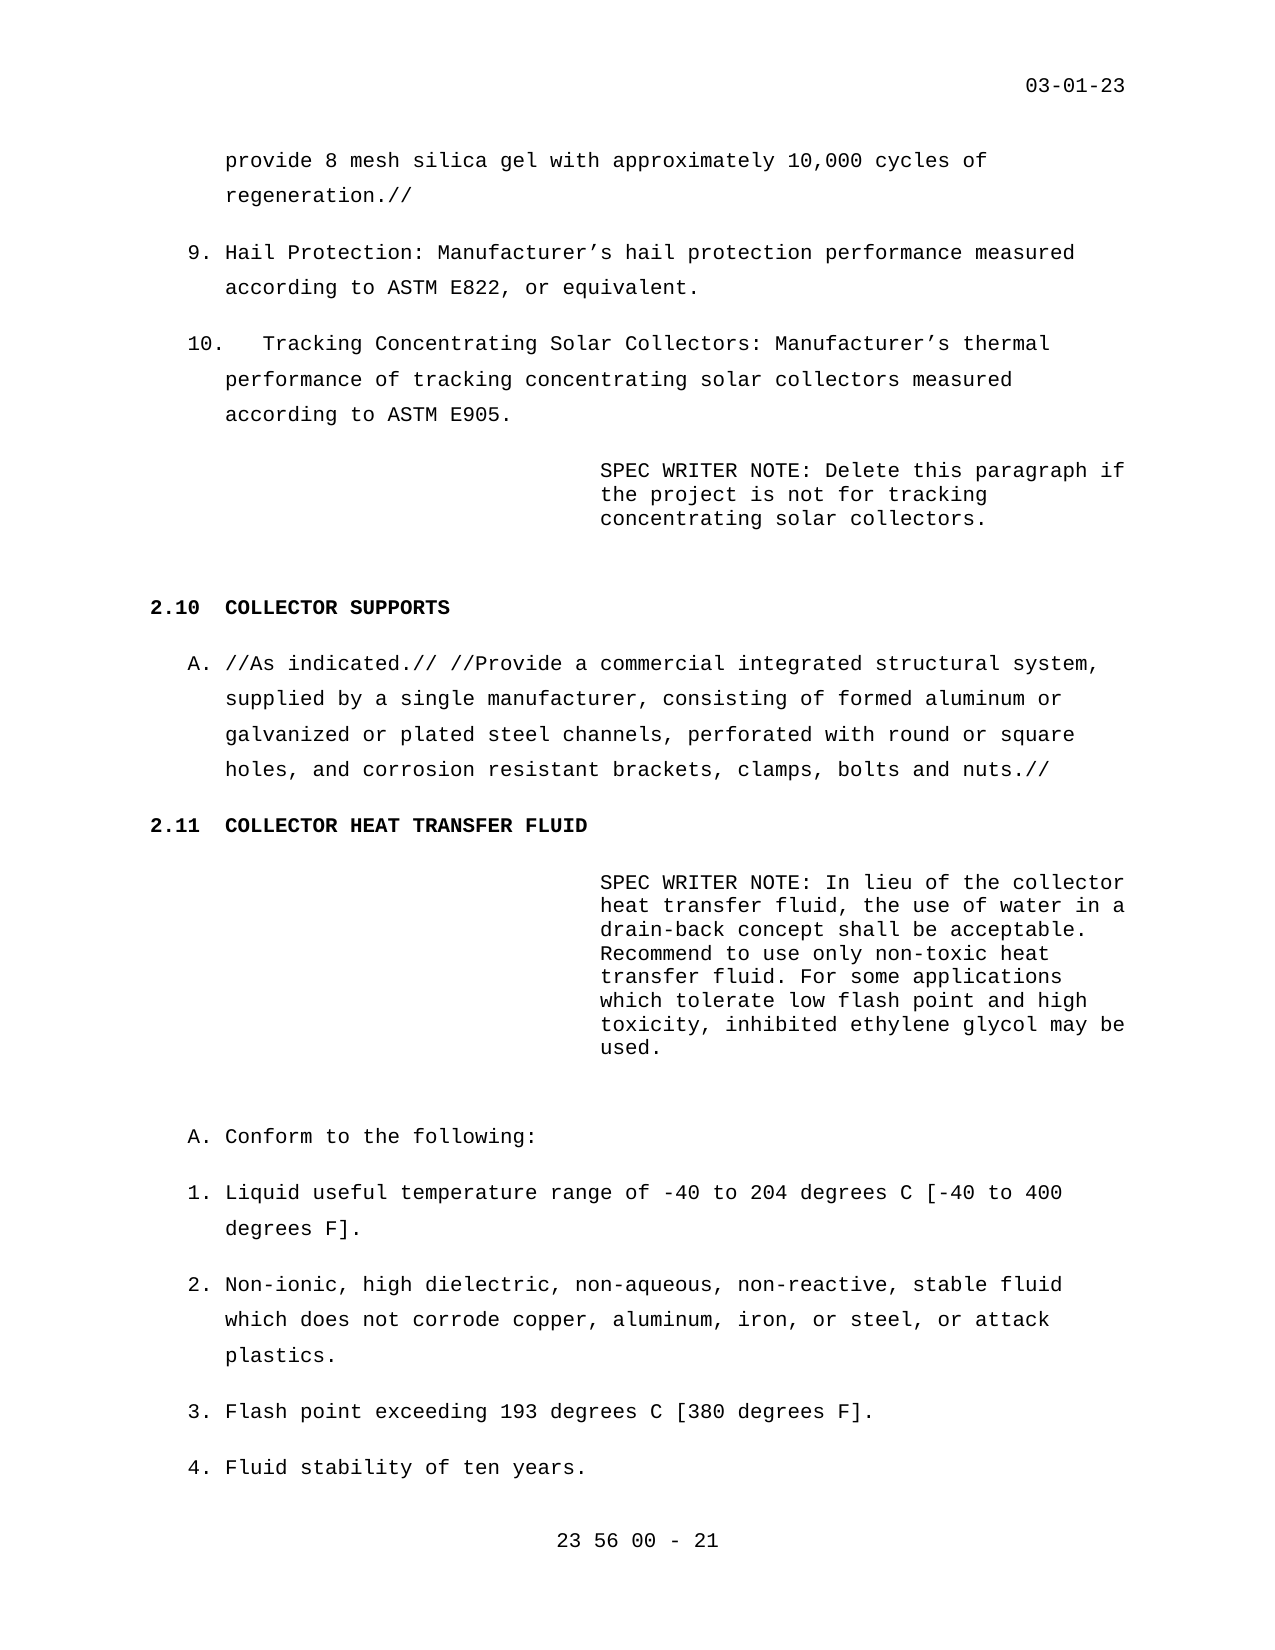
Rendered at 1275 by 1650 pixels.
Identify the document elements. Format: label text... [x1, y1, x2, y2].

text Conform to the following: [187, 1126, 1125, 1150]
text COLLECTOR HEAT TRANSFER FLUID [150, 815, 1125, 839]
text //As indicated.// //Provide a commercial integrated structural system, supplied by a single manufacturer, consisting of formed aluminum or galvanized or plated steel channels, perforated with round or square holes, and corrosion resistant brackets, clamps, bolts and nuts.// [187, 653, 1125, 783]
text Liquid useful temperature range of -40 to 204 degrees C [-40 to 400 degrees F]. [187, 1182, 1125, 1241]
text Non-ionic, high dielectric, non-aqueous, non-reactive, stable fluid which does not corrode copper, aluminum, iron, or steel, or attack plastics. [187, 1274, 1125, 1368]
text SPEC WRITER NOTE: In lieu of the collector heat transfer fluid, the use of water in a drain-back concept shall be acceptable. Recommend to use only non-toxic heat transfer fluid. For some applications which tolerate low flash point and high toxicity, inhibited ethylene glycol may be used. [600, 872, 1125, 1061]
text SPEC WRITER NOTE: Delete this paragraph if the project is not for tracking concentrating solar collectors. [600, 460, 1125, 531]
text Tracking Concentrating Solar Collectors: Manufacturer’s thermal performance of tracking concentrating solar collectors measured according to ASTM E905. [187, 333, 1125, 428]
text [187, 150, 1125, 209]
text COLLECTOR SUPPORTS [150, 597, 1125, 620]
text Fluid stability of ten years. [187, 1457, 1125, 1481]
text Flash point exceeding 193 degrees C [380 degrees F]. [187, 1401, 1125, 1425]
text Hail Protection: Manufacturer’s hail protection performance measured according to ASTM E822, or equivalent. [187, 242, 1125, 301]
